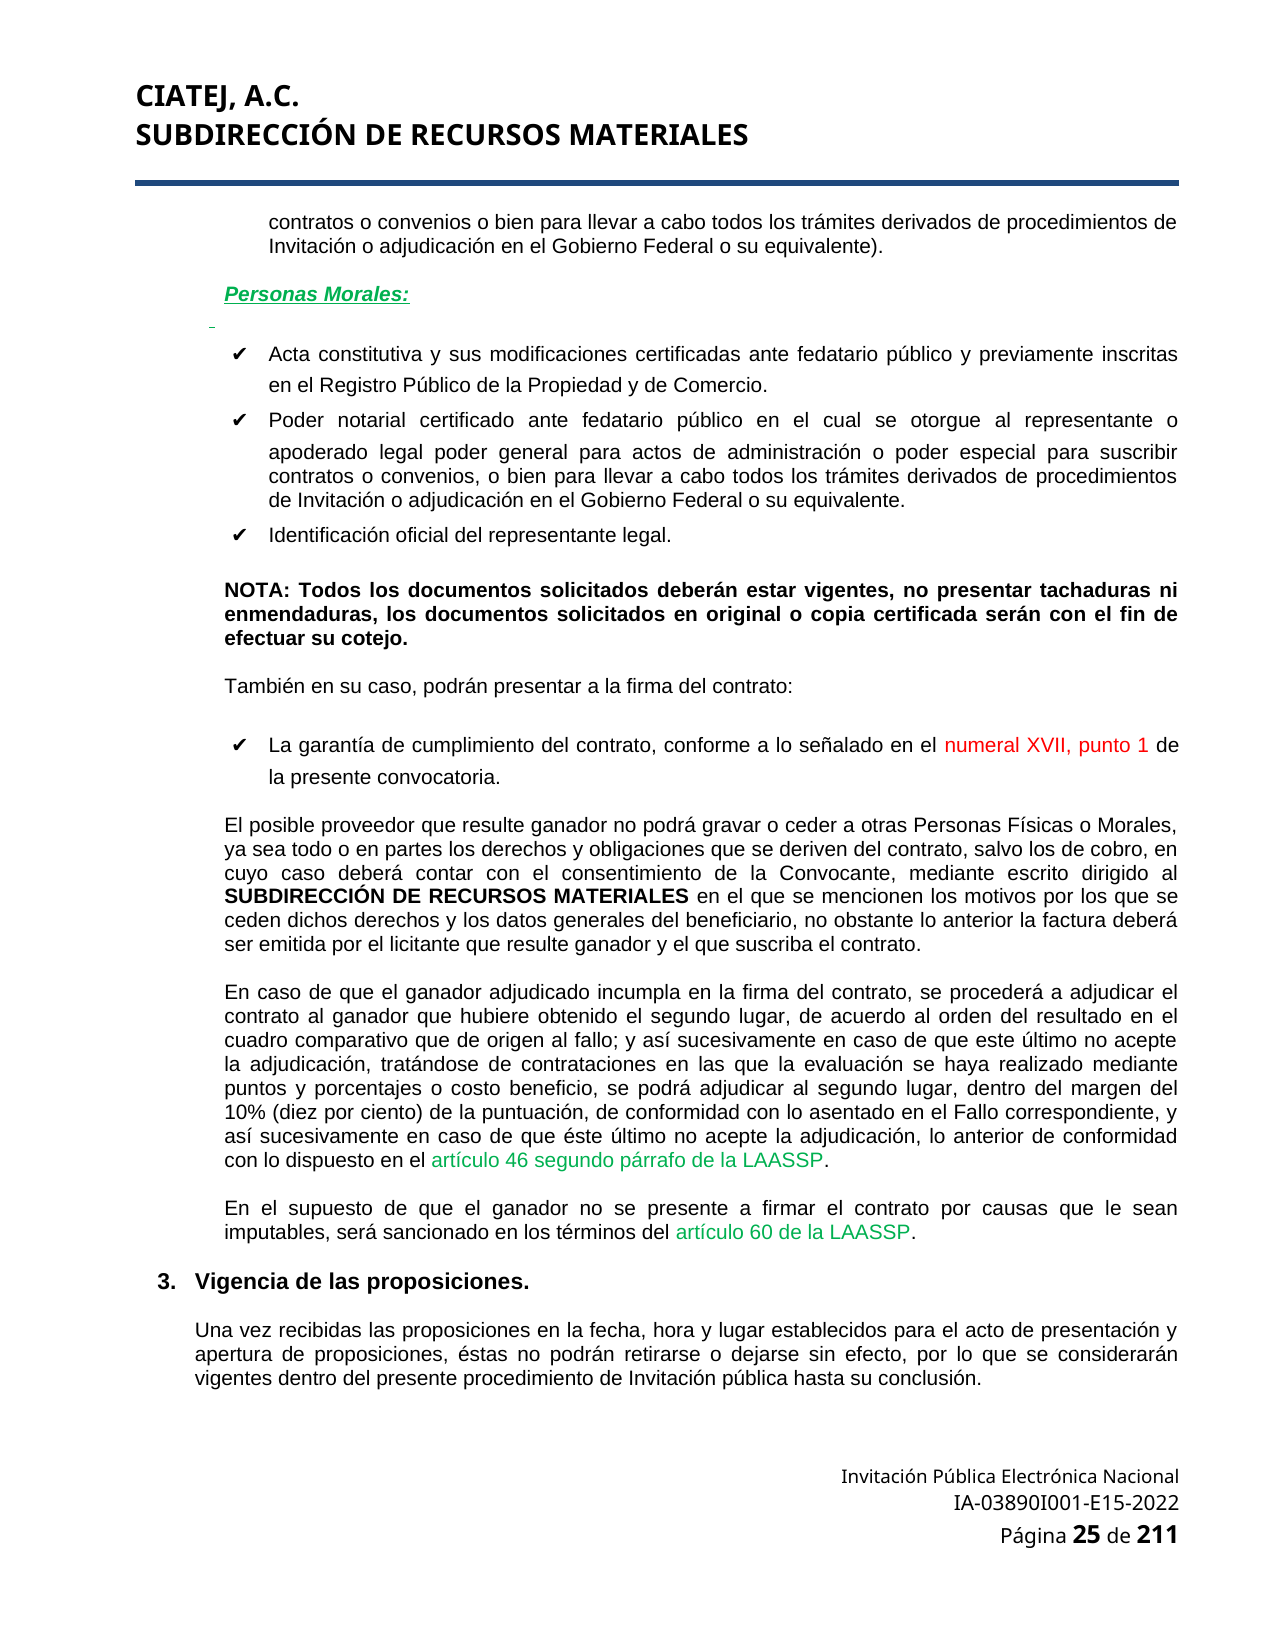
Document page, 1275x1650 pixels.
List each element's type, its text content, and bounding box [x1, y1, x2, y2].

text NOTA: Todos los documentos solicitados deberán estar vigentes, no presentar tachaduras ni enmendaduras, los documentos solicitados en original o copia certificada serán con el fin de efectuar su cotejo. [224, 578, 1179, 650]
list Vigencia de las proposiciones. [157, 1268, 1179, 1294]
text En el supuesto de que el ganador no se presente a firmar el contrato por causas que le sean imputables, será sancionado en los términos del artículo 60 de la LAASSP. [224, 1196, 1179, 1244]
text Una vez recibidas las proposiciones en la fecha, hora y lugar establecidos para el acto de presentación y apertura de proposiciones, éstas no podrán retirarse o dejarse sin efecto, por lo que se considerarán vigentes dentro del presente procedimiento de Invitación pública hasta su conclusión. [194, 1318, 1179, 1390]
list Poder notarial certificado ante fedatario público en el cual se otorgue al representante o apoderado legal poder general para actos de administración o poder especial para suscribir contratos o convenios, o bien para llevar a cabo todos los trámites derivados de procedimientos de Invitación o adjudicación en el Gobierno Federal o su equivalente. [231, 397, 1179, 511]
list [231, 210, 1179, 258]
text El posible proveedor que resulte ganador no podrá gravar o ceder a otras Personas Físicas o Morales, ya sea todo o en partes los derechos y obligaciones que se deriven del contrato, salvo los de cobro, en cuyo caso deberá contar con el consentimiento de la Convocante, mediante escrito dirigido al SUBDIRECCIÓN DE RECURSOS MATERIALES en el que se mencionen los motivos por los que se ceden dichos derechos y los datos generales del beneficiario, no obstante lo anterior la factura deberá ser emitida por el licitante que resulte ganador y el que suscriba el contrato. [224, 812, 1179, 956]
text Personas Morales: [224, 282, 1179, 306]
text En caso de que el ganador adjudicado incumpla en la firma del contrato, se procederá a adjudicar el contrato al ganador que hubiere obtenido el segundo lugar, de acuerdo al orden del resultado en el cuadro comparativo que de origen al fallo; y así sucesivamente en caso de que este último no acepte la adjudicación, tratándose de contrataciones en las que la evaluación se haya realizado mediante puntos y porcentajes o costo beneficio, se podrá adjudicar al segundo lugar, dentro del margen del 10% (diez por ciento) de la puntuación, de conformidad con lo asentado en el Fallo correspondiente, y así sucesivamente en caso de que éste último no acepte la adjudicación, lo anterior de conformidad con lo dispuesto en el artículo 46 segundo párrafo de la LAASSP. [224, 980, 1179, 1172]
list Identificación oficial del representante legal. [231, 511, 1179, 554]
list La garantía de cumplimiento del contrato, conforme a lo señalado en el numeral XVII, punto 1 de la presente convocatoria. [231, 722, 1179, 788]
list Acta constitutiva y sus modificaciones certificadas ante fedatario público y previamente inscritas en el Registro Público de la Propiedad y de Comercio. [231, 330, 1179, 397]
text También en su caso, podrán presentar a la firma del contrato: [224, 674, 1179, 698]
